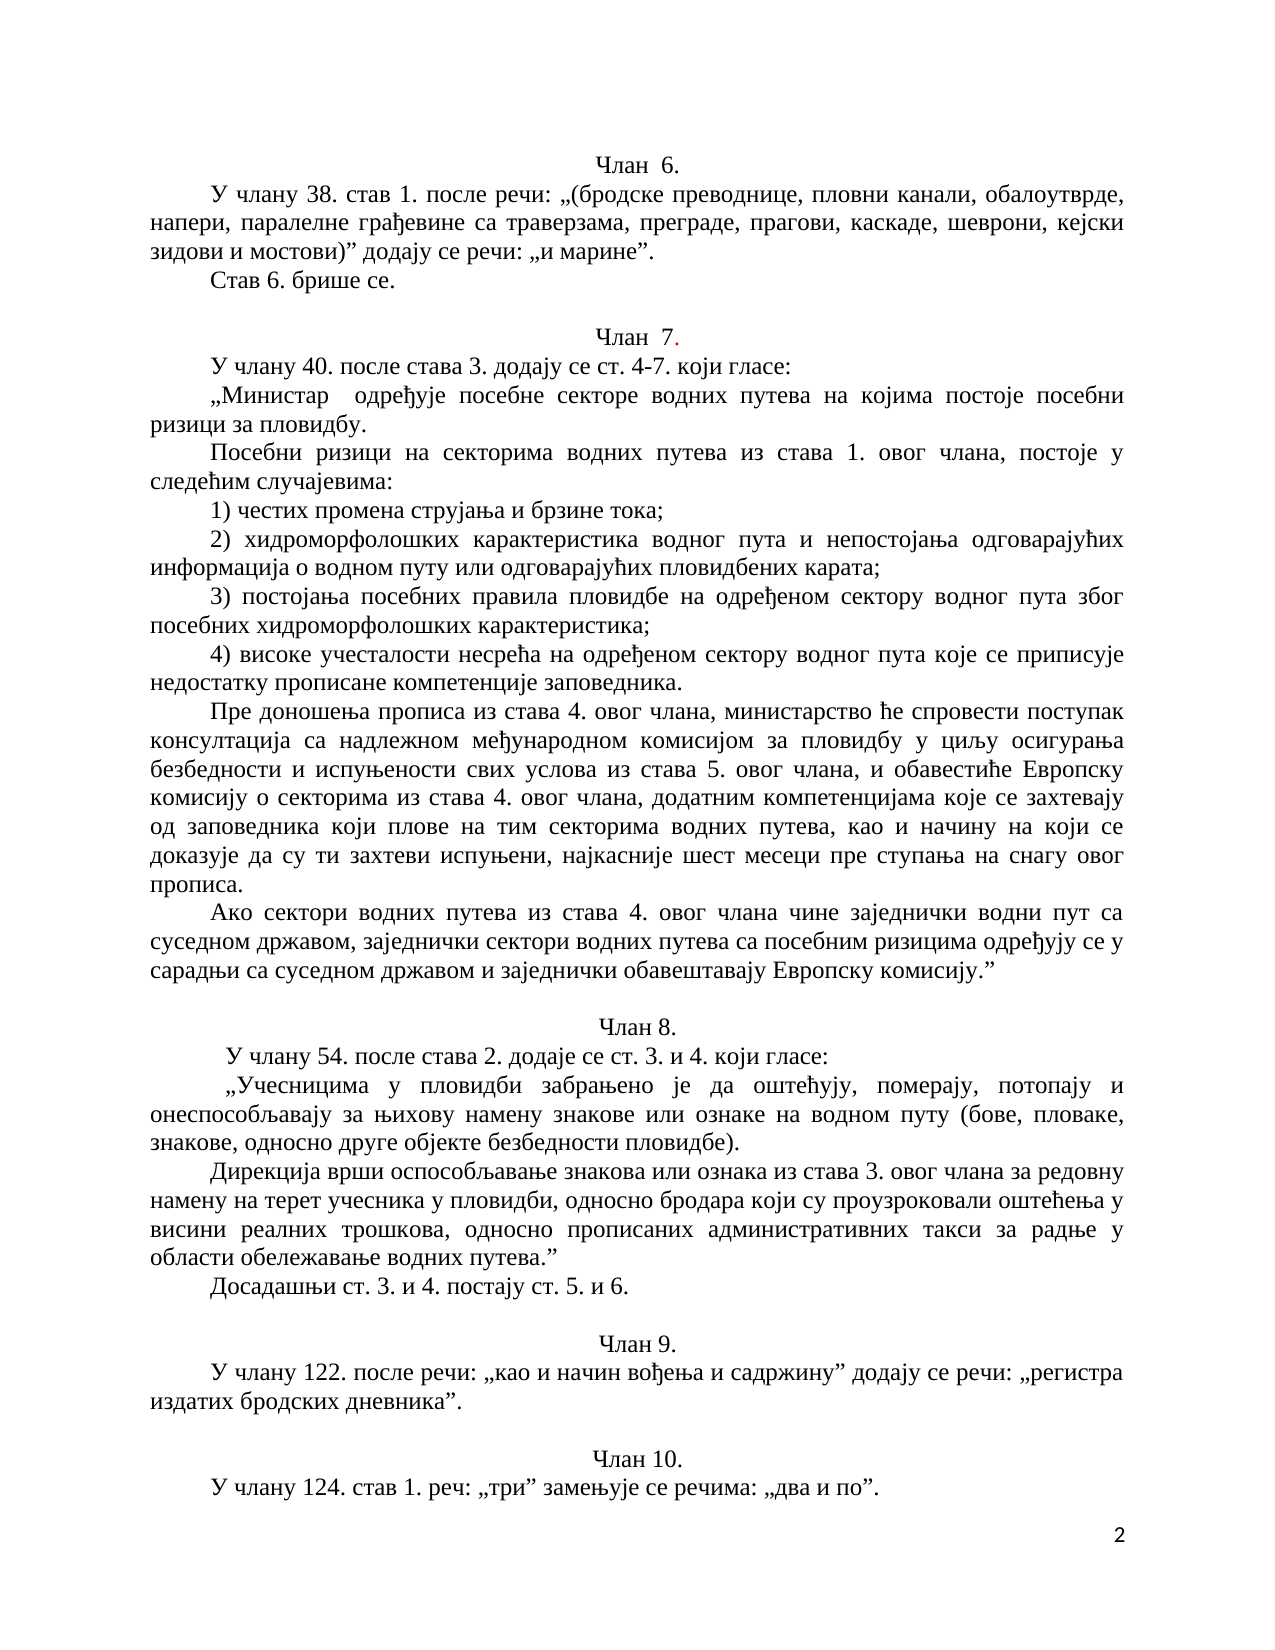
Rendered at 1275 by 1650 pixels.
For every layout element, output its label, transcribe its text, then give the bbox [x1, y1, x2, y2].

text У члану 124. став 1. реч: „три” замењује се речима: „два и по”. [150, 1472, 1125, 1501]
text Став 6. брише се. [150, 265, 1125, 294]
text Члан 9. [150, 1329, 1125, 1357]
text Пре доношења прописа из става 4. овог члана, министарство ће спровести поступак консултација са надлежном међународном комисијом за пловидбу у циљу осигурања безбедности и испуњености свих услова из става 5. овог члана, и обавестиће Европску комисију о секторима из става 4. овог члана, додатним компетенцијама које се захтевају од заповедника који плове на тим секторима водних путева, као и начину на који се доказује да су ти захтеви испуњени, најкасније шест месеци пре ступања на снагу овог прописа. [150, 696, 1125, 897]
text 1) честих промена струјања и брзине тока; [150, 495, 1125, 524]
text 3) постојања посебних правила пловидбе на одређеном сектору водног пута због посебних хидроморфолошких карактеристика; [150, 581, 1125, 639]
text Члан 7. [150, 322, 1125, 351]
text Члан 6. [150, 150, 1125, 179]
text Ако сектори водних путева из става 4. овог члана чине заједнички водни пут са суседном државом, заједнички сектори водних путева са посебним ризицима одређују се у сарадњи са суседном државом и заједнички обавештавају Европску комисију.” [150, 897, 1125, 984]
text У члану 122. после речи: „као и начин вођења и садржину” додају се речи: „регистра издатих бродских дневника”. [150, 1357, 1125, 1415]
text „Министар одређује посебне секторе водних путева на којима постоје посебни ризици за пловидбу. [150, 380, 1125, 437]
text „Учесницима у пловидби забрањено је да оштећују, померају, потопају и онеспособљавају за њихову намену знакове или ознаке на водном путу (бове, пловаке, знакове, односно друге објекте безбедности пловидбе). [150, 1070, 1125, 1156]
text У члану 40. после става 3. додају се ст. 4-7. који гласе: [150, 351, 1125, 380]
text Посебни ризици на секторима водних путева из става 1. овог члана, постоје у следећим случајевима: [150, 437, 1125, 495]
text Члан 8. [150, 1012, 1125, 1041]
text Досадашњи ст. 3. и 4. постају ст. 5. и 6. [150, 1271, 1125, 1300]
text 2) хидроморфолошких карактеристика водног пута и непостојања одговарајућих информација о водном путу или одговарајућих пловидбених карата; [150, 524, 1125, 581]
text У члану 38. став 1. после речи: „(бродске преводнице, пловни канали, обалоутврде, напери, паралелне грађевине са траверзама, преграде, прагови, каскаде, шеврони, кејски зидови и мостови)” додају се речи: „и марине”. [150, 179, 1125, 265]
text У члану 54. после става 2. додаје се ст. 3. и 4. који гласе: [150, 1041, 1125, 1070]
text Дирекција врши оспособљавање знакова или ознака из става 3. овог члана за редовну намену на терет учесника у пловидби, односно бродара који су проузроковали оштећења у висини реалних трошкова, односно прописаних административних такси за радње у области обележавање водних путева.” [150, 1156, 1125, 1271]
text 4) високе учесталости несрећа на одређеном сектору водног пута које се приписује недостатку прописане компетенције заповедника. [150, 639, 1125, 696]
text Члан 10. [150, 1444, 1125, 1472]
